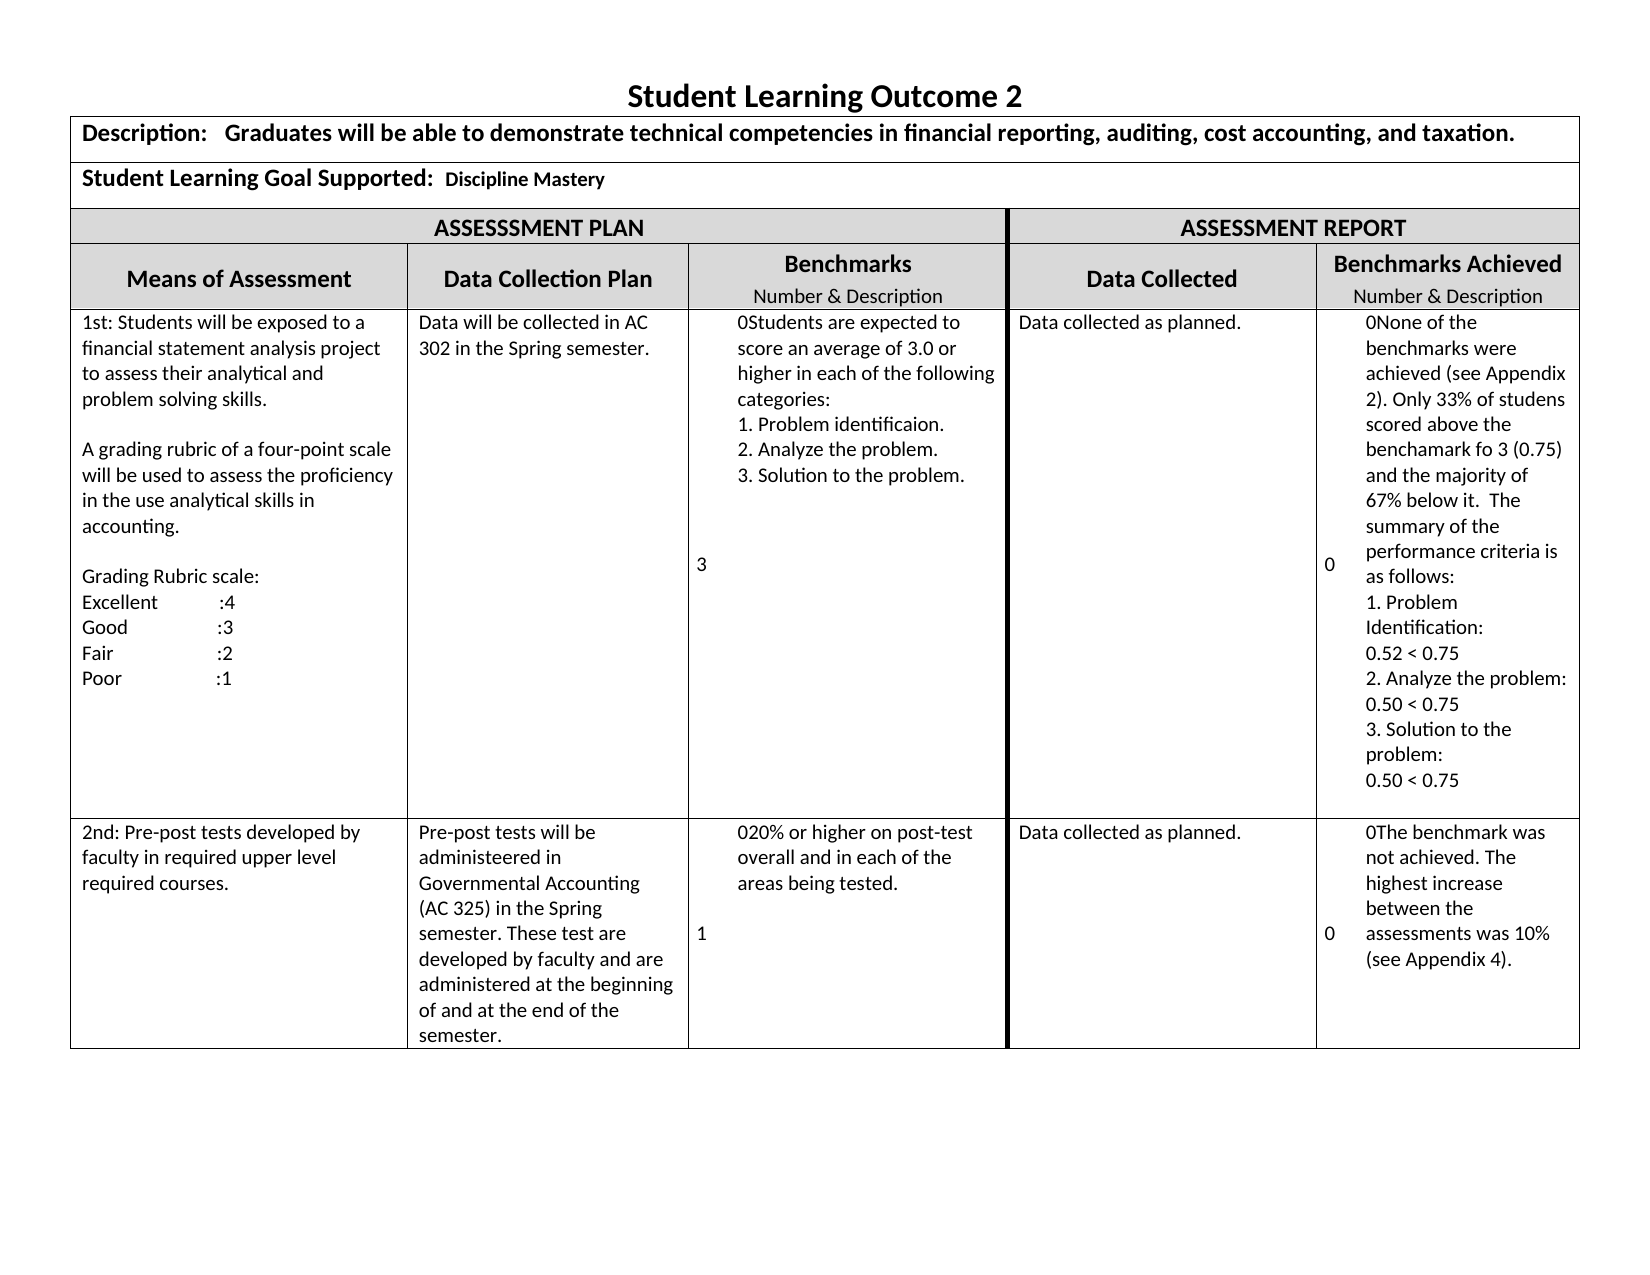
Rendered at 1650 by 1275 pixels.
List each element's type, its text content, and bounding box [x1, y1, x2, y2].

table_cell Benchmarks Number & Description [689, 244, 1005, 308]
table_cell ASSESSMENT REPORT [1010, 209, 1579, 243]
table_cell Means of Assessment [71, 244, 407, 308]
table_cell [71, 819, 407, 1048]
subtitle Student Learning Outcome 2 [75, 75, 1575, 116]
table_cell Benchmarks Achieved Number & Description [1317, 244, 1579, 308]
table_cell [71, 310, 407, 818]
table_cell Data Collected [1010, 244, 1316, 308]
table_cell Student Learning Goal Supported: [71, 163, 1579, 207]
table_cell ASSESSSMENT PLAN [71, 209, 1005, 243]
table_header Description: [71, 117, 1579, 162]
table_cell Data Collection Plan [408, 244, 688, 308]
